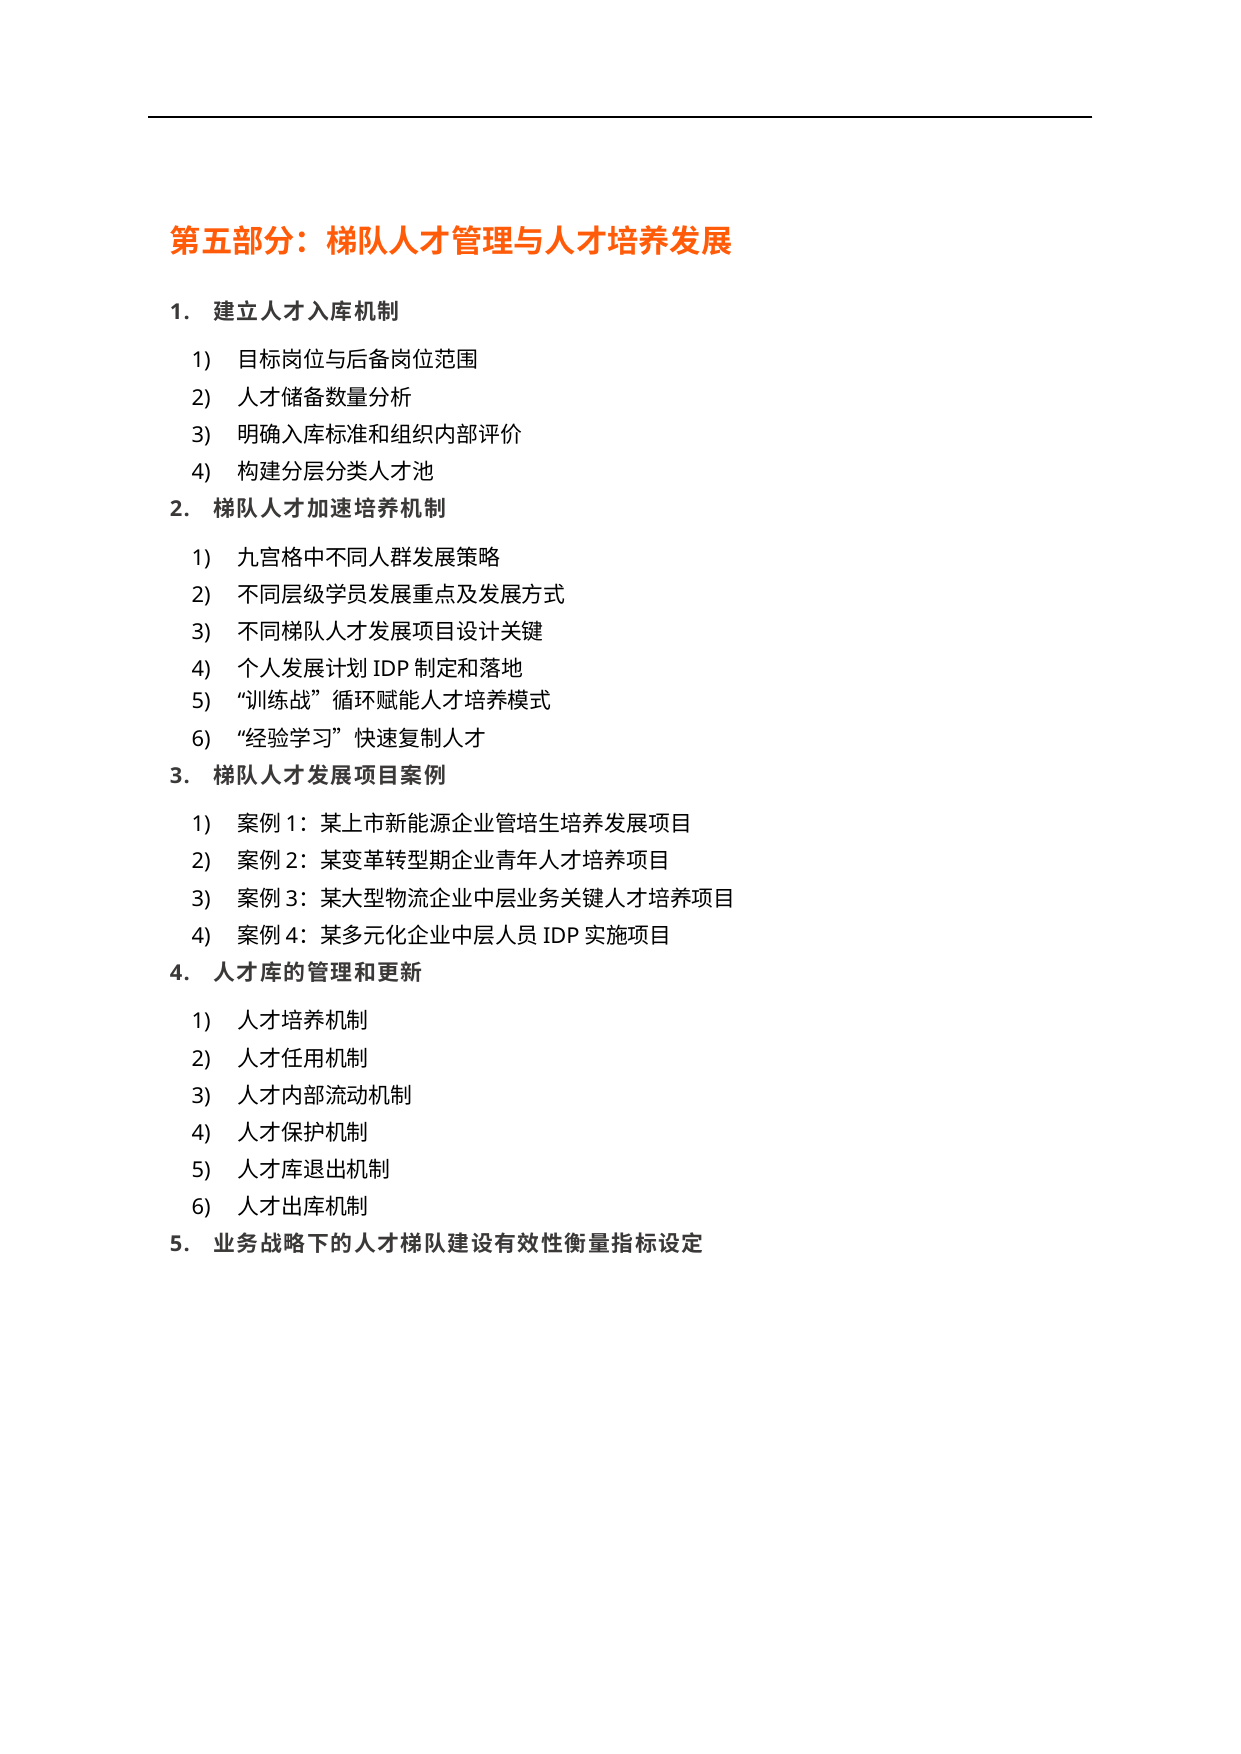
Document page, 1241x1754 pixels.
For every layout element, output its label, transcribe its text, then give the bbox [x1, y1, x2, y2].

list 九宫格中不同人群发展策略 [191, 539, 1092, 572]
list 人才任用机制 [191, 1040, 1092, 1073]
list 不同层级学员发展重点及发展方式 [191, 576, 1092, 609]
list 个人发展计划IDP制定和落地 [191, 651, 1092, 683]
text 第五部分：梯队人才管理与人才培养发展 [169, 206, 1092, 271]
list 案例4：某多元化企业中层人员IDP实施项目 [191, 917, 1092, 950]
list 目标岗位与后备岗位范围 [191, 342, 1092, 374]
list 业务战略下的人才梯队建设有效性衡量指标设定 [169, 1226, 1092, 1259]
list 人才内部流动机制 [191, 1077, 1092, 1110]
list 明确入库标准和组织内部评价 [191, 416, 1092, 449]
list 梯队人才加速培养机制 [169, 491, 1092, 523]
list 案例2：某变革转型期企业青年人才培养项目 [191, 843, 1092, 876]
list 人才储备数量分析 [191, 379, 1092, 412]
list “经验学习”快速复制人才 [191, 720, 1092, 753]
list 构建分层分类人才池 [191, 454, 1092, 486]
list 案例1：某上市新能源企业管培生培养发展项目 [191, 806, 1092, 838]
list 人才库的管理和更新 [169, 955, 1092, 987]
list 案例3：某大型物流企业中层业务关键人才培养项目 [191, 880, 1092, 913]
list 人才培养机制 [191, 1003, 1092, 1036]
list 人才出库机制 [191, 1189, 1092, 1221]
list 不同梯队人才发展项目设计关键 [191, 613, 1092, 646]
list 人才保护机制 [191, 1114, 1092, 1147]
list “训练战”循环赋能人才培养模式 [191, 683, 1092, 716]
list 梯队人才发展项目案例 [169, 758, 1092, 790]
list 人才库退出机制 [191, 1152, 1092, 1184]
list 建立人才入库机制 [169, 294, 1092, 326]
